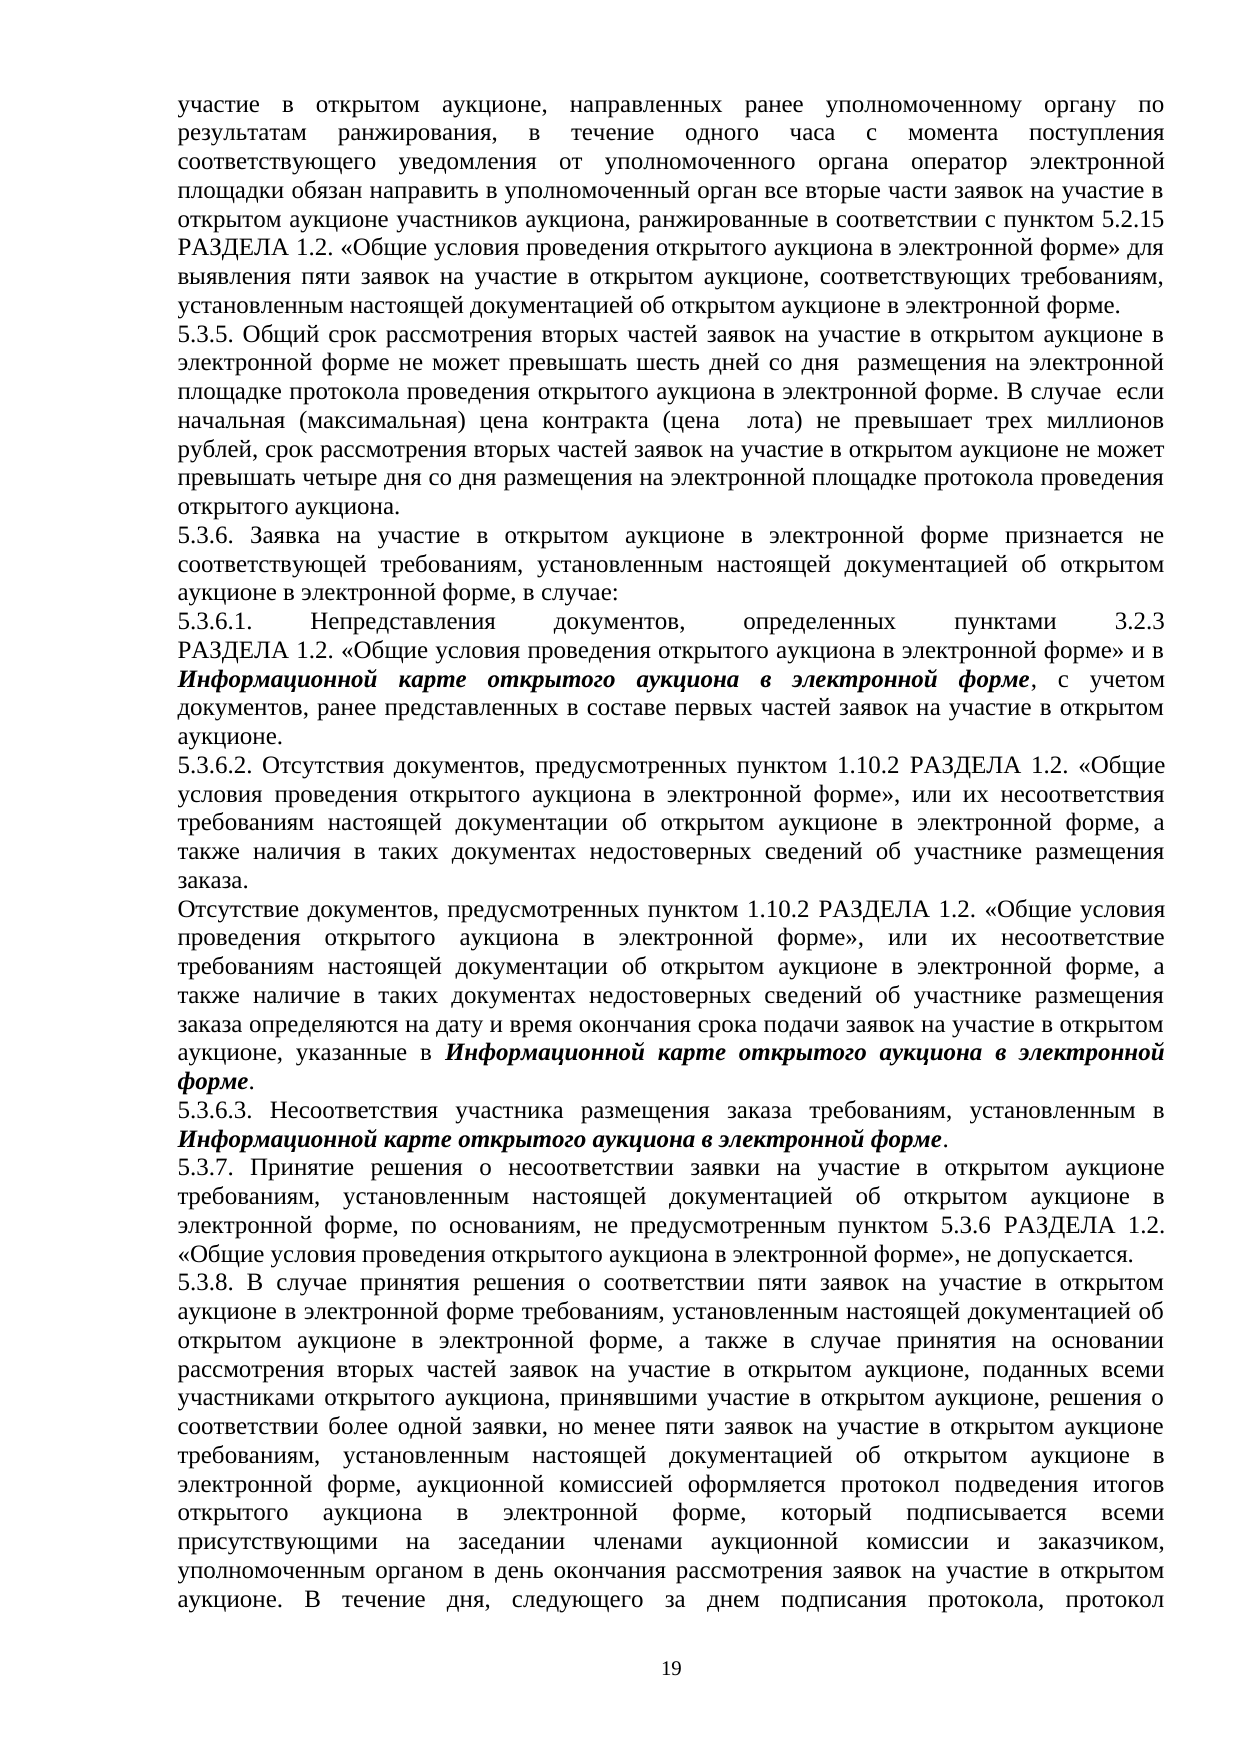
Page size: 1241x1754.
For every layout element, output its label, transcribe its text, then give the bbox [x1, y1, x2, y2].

text 5.3.7. Принятие решения о несоответствии заявки на участие в открытом аукционе требованиям, установленным настоящей документацией об открытом аукционе в электронной форме, по основаниям, не предусмотренным пунктом 5.3.6 Раздела 1.2. «Общие условия проведения открытого аукциона в электронной форме», не допускается. [177, 1152, 1165, 1267]
text 5.3.6. Заявка на участие в открытом аукционе в электронной форме признается не соответствующей требованиям, установленным настоящей документацией об открытом аукционе в электронной форме, в случае: [177, 520, 1165, 606]
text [177, 1267, 1165, 1612]
text Отсутствие документов, предусмотренных пунктом 1.10.2 Раздела 1.2. «Общие условия проведения открытого аукциона в электронной форме», или их несоответствие требованиям настоящей документации об открытом аукционе в электронной форме, а также наличие в таких документах недостоверных сведений об участнике размещения заказа определяются на дату и время окончания срока подачи заявок на участие в открытом аукционе, указанные в Информационной карте открытого аукциона в электронной форме. [177, 894, 1165, 1095]
text 5.3.6.2. Отсутствия документов, предусмотренных пунктом 1.10.2 Раздела 1.2. «Общие условия проведения открытого аукциона в электронной форме», или их несоответствия требованиям настоящей документации об открытом аукционе в электронной форме, а также наличия в таких документах недостоверных сведений об участнике размещения заказа. [177, 750, 1165, 894]
text 5.3.6.3. Несоответствия участника размещения заказа требованиям, установленным в Информационной карте открытого аукциона в электронной форме. [177, 1095, 1165, 1152]
text 5.3.6.1. Непредставления документов, определенных пунктами 3.2.3 Раздела 1.2. «Общие условия проведения открытого аукциона в электронной форме» и в Информационной карте открытого аукциона в электронной форме, с учетом документов, ранее представленных в составе первых частей заявок на участие в открытом аукционе. [177, 606, 1165, 750]
text 5.3.5. Общий срок рассмотрения вторых частей заявок на участие в открытом аукционе в электронной форме не может превышать шесть дней со дня размещения на электронной площадке протокола проведения открытого аукциона в электронной форме. В случае если начальная (максимальная) цена контракта (цена лота) не превышает трех миллионов рублей, срок рассмотрения вторых частей заявок на участие в открытом аукционе не может превышать четыре дня со дня размещения на электронной площадке протокола проведения открытого аукциона. [177, 319, 1165, 520]
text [177, 89, 1165, 319]
